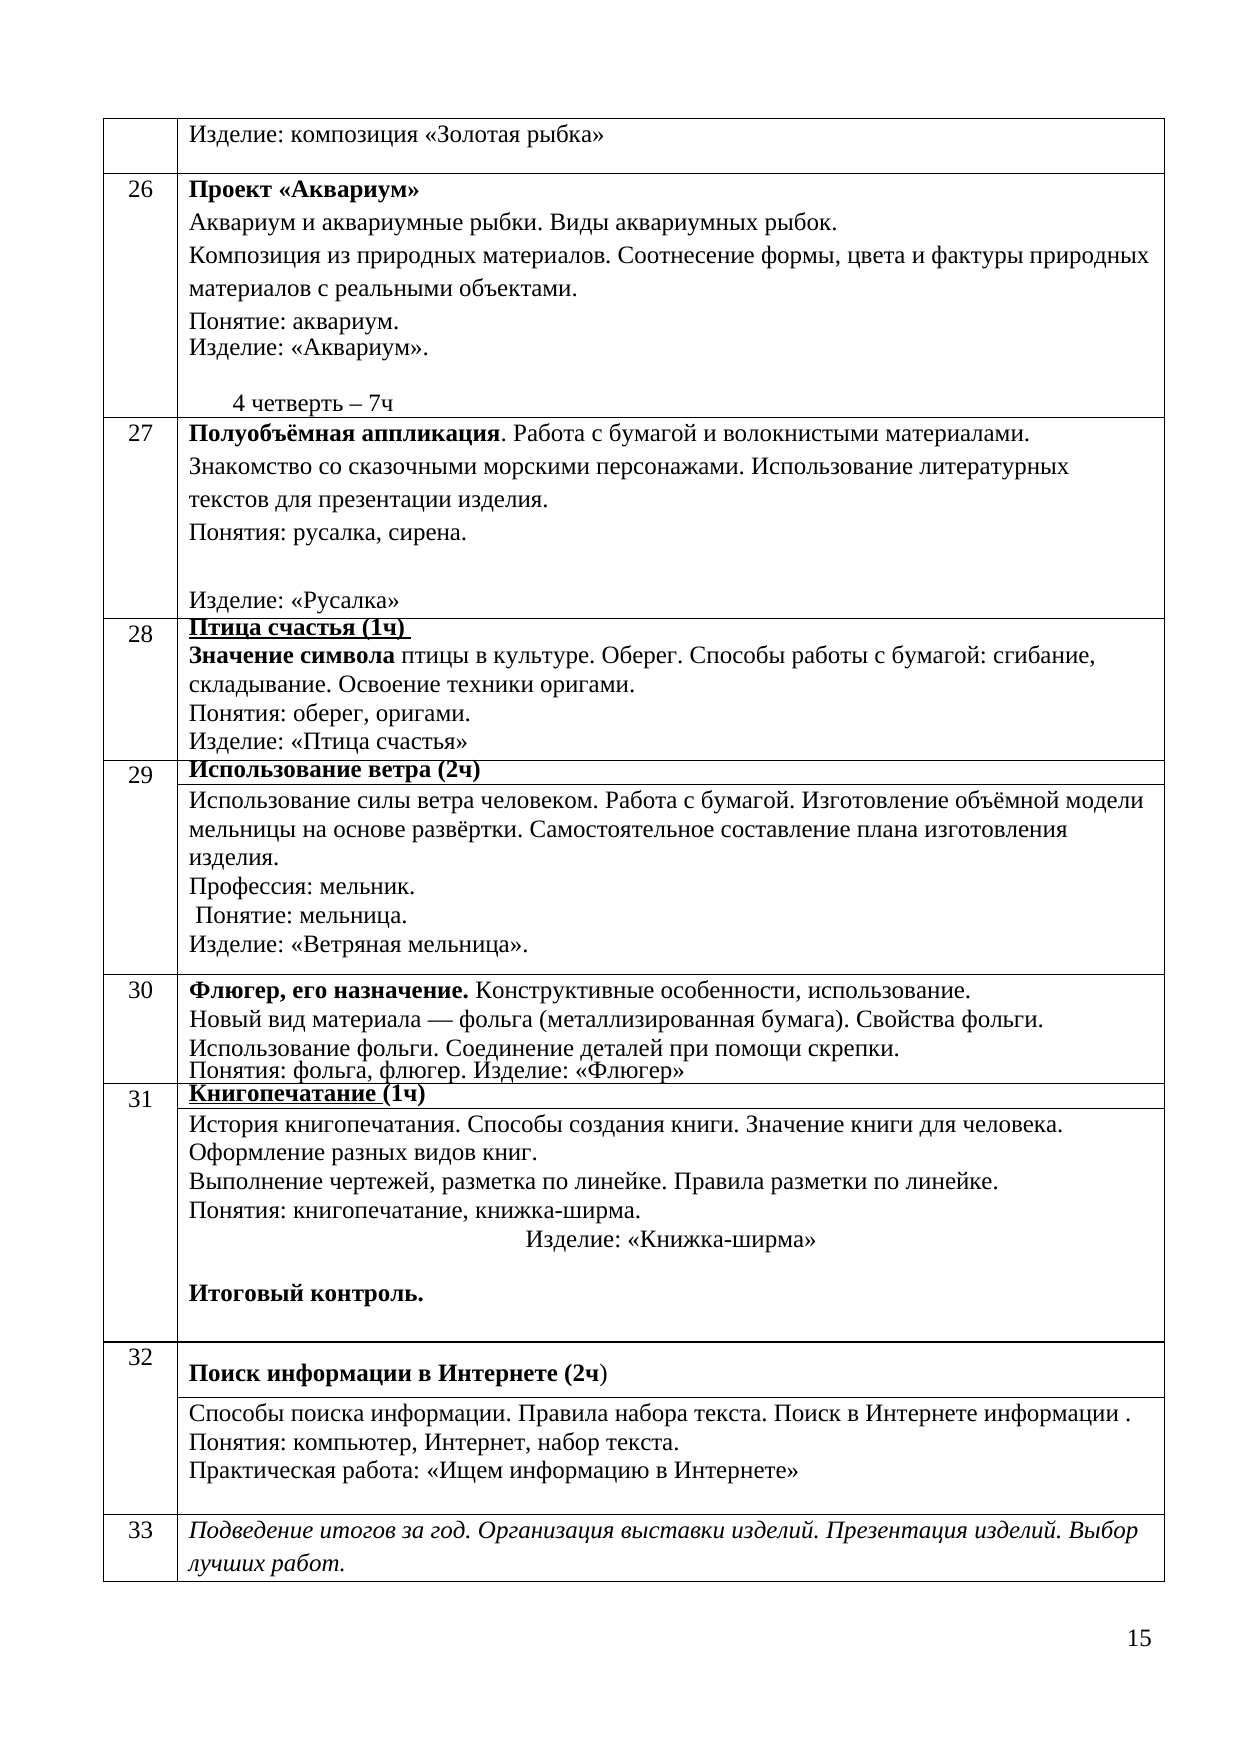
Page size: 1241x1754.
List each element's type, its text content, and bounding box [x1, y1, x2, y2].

table_cell Проект «Аквариум» Аквариум и аквариумные рыбки. Виды аквариумных рыбок. Композиция из природных материалов. Соотнесение формы, цвета и фактуры природных материалов с реальными объектами. Понятие: аквариум. Изделие: «Аквариум». 4 четверть – 7ч [178, 174, 1164, 417]
table_cell Флюгер, его назначение. Конструктивные особенности, использование. Новый вид материала — фольга (металлизированная бумага). Свойства фольги. Использование фольги. Соединение деталей при помощи скрепки. Понятия: фольга, флюгер. Изделие: «Флюгер» [178, 975, 1164, 1083]
table_cell 31 [104, 1084, 177, 1341]
table_cell Книгопечатание (1ч) [178, 1084, 1164, 1108]
table_cell Подведение итогов за год. Организация выставки изделий. Презентация изделий. Выбор лучших работ. [178, 1515, 1164, 1581]
table_cell 28 [104, 619, 177, 759]
table_cell Использование ветра (2ч) [178, 761, 1164, 784]
table_cell 27 [104, 418, 177, 618]
table_cell История книгопечатания. Способы создания книги. Значение книги для человека. Оформление разных видов книг. Выполнение чертежей, разметка по линейке. Правила разметки по линейке. Понятия: книгопечатание, книжка-ширма. Изделие: «Книжка-ширма» Итоговый контроль. [178, 1109, 1164, 1341]
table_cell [178, 119, 1164, 173]
table_cell Использование силы ветра человеком. Работа с бумагой. Изготовление объёмной модели мельницы на основе развёртки. Самостоятельное составление плана изготовления изделия. Профессия: мельник. Понятие: мельница. Изделие: «Ветряная мельница». [178, 785, 1164, 974]
table_cell Способы поиска информации. Правила набора текста. Поиск в Интернете информации . Понятия: компьютер, Интернет, набор текста. Практическая работа: «Ищем информацию в Интернете» [178, 1398, 1164, 1514]
table_cell 33 [104, 1515, 177, 1581]
table_cell Полуобъёмная аппликация. Работа с бумагой и волокнистыми материалами. Знакомство со сказочными морскими персонажами. Использование литературных текстов для презентации изделия. Понятия: русалка, сирена. Изделие: «Русалка» [178, 418, 1164, 618]
table_cell 32 [104, 1343, 177, 1514]
table_cell 26 [104, 174, 177, 417]
table_cell 30 [104, 975, 177, 1083]
table_cell Птица счастья (1ч) Значение символа птицы в культуре. Оберег. Способы работы с бумагой: сгибание, складывание. Освоение техники оригами. Понятия: оберег, оригами. Изделие: «Птица счастья» [178, 619, 1164, 759]
table_cell Поиск информации в Интернете (2ч) [178, 1343, 1164, 1397]
table_cell 29 [104, 761, 177, 974]
